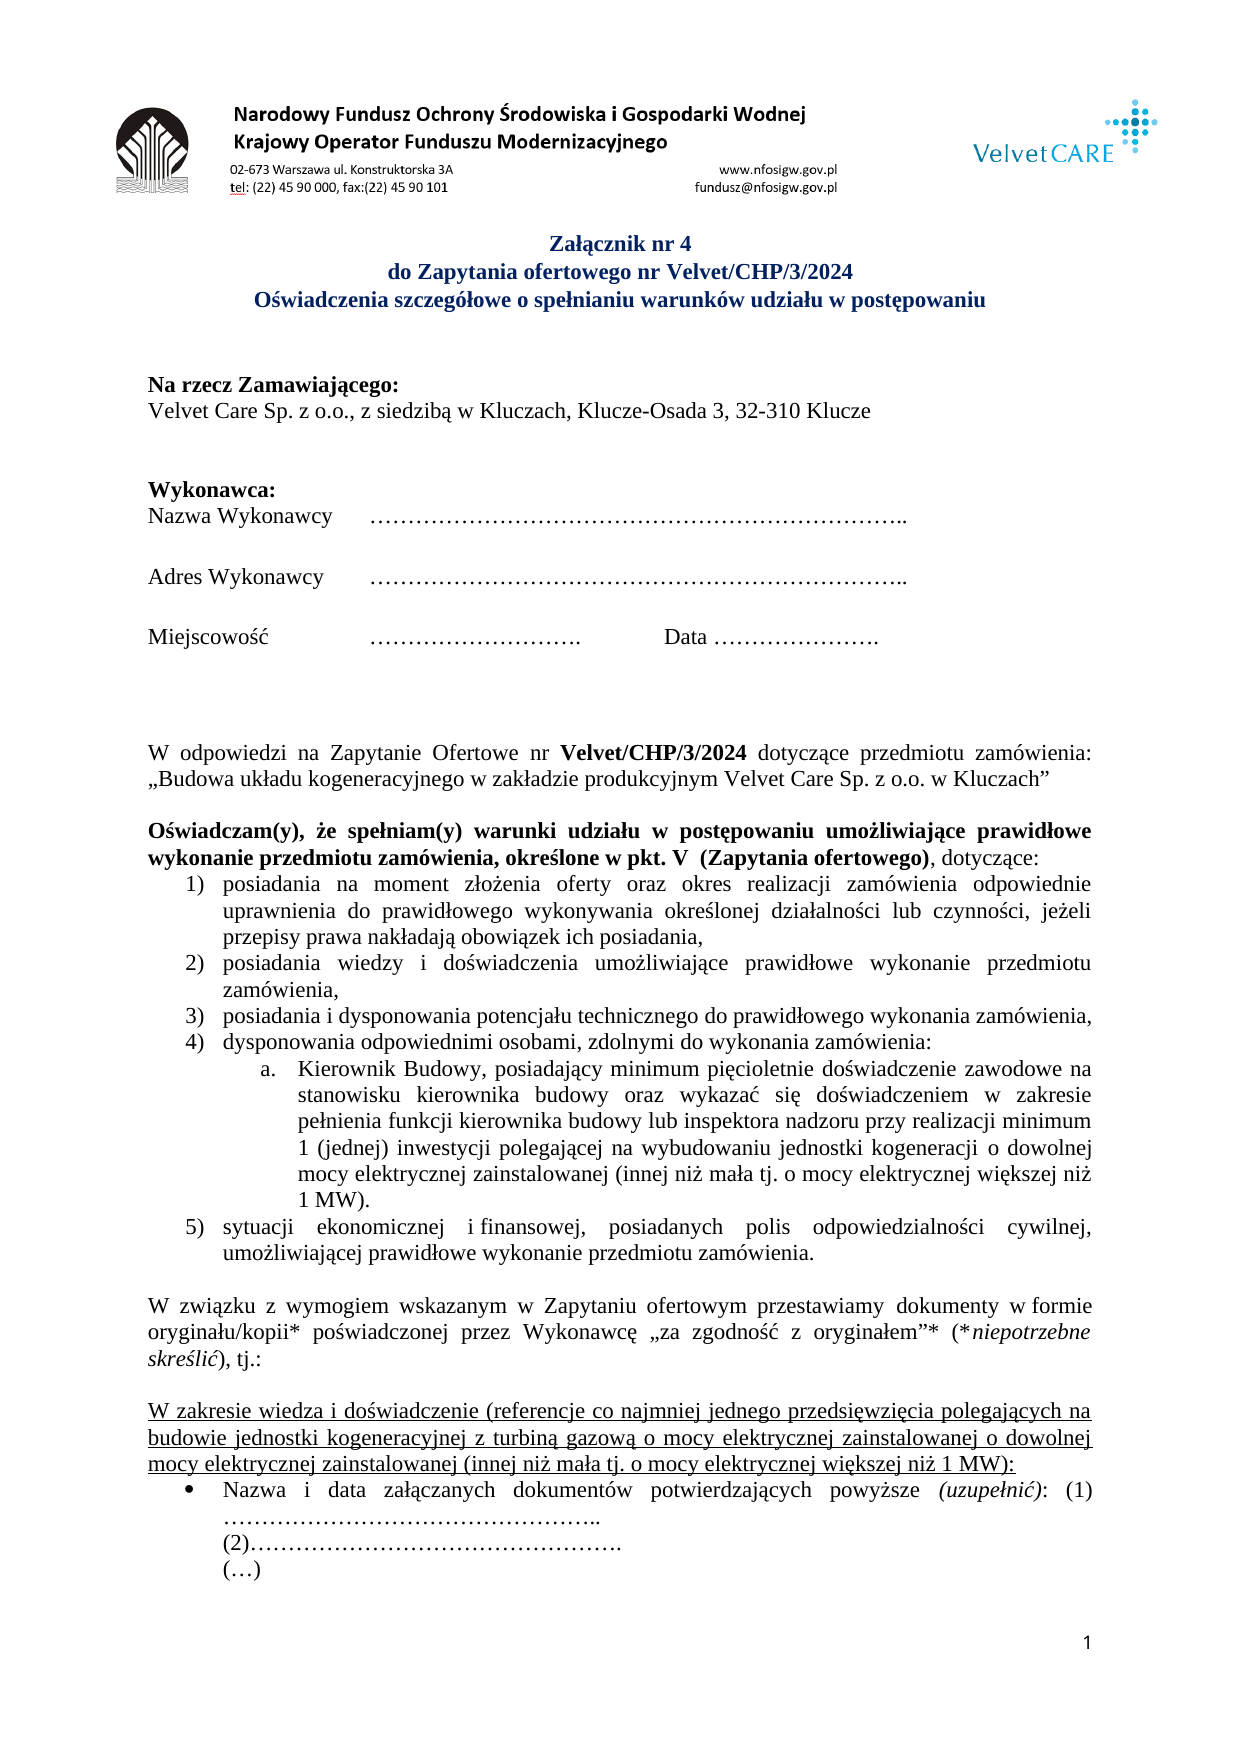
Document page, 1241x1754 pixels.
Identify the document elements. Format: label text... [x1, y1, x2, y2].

text W związku z wymogiem wskazanym w Zapytaniu ofertowym przestawiamy dokumenty w formie oryginału/kopii* poświadczonej przez Wykonawcę „za zgodność z oryginałem”* (*niepotrzebne skreślić), tj.: [148, 1292, 1093, 1371]
text Velvet Care Sp. z o.o., z siedzibą w Kluczach, Klucze-Osada 3, 32-310 Klucze [148, 397, 1093, 423]
text W zakresie wiedza i doświadczenie (referencje co najmniej jednego przedsięwzięcia polegających na budowie jednostki kogeneracyjnej z turbiną gazową o mocy elektrycznej zainstalowanej o dowolnej mocy elektrycznej zainstalowanej (innej niż mała tj. o mocy elektrycznej większej niż 1 MW): [148, 1448, 1093, 1476]
text Oświadczam(y), że spełniam(y) warunki udziału w postępowaniu umożliwiające prawidłowe wykonanie przedmiotu zamówienia, określone w pkt. V (Zapytania ofertowego), dotyczące: [148, 818, 1093, 870]
list posiadania i dysponowania potencjału technicznego do prawidłowego wykonania zamówienia, [185, 1002, 1093, 1028]
text Adres Wykonawcy …………………………………………………………….. [148, 563, 1093, 589]
text W zakresie wiedza i doświadczenie (referencje co najmniej jednego przedsięwzięcia polegających na budowie jednostki kogeneracyjnej z turbiną gazową o mocy elektrycznej zainstalowanej o dowolnej mocy elektrycznej zainstalowanej (innej niż mała tj. o mocy elektrycznej większej niż 1 MW): [148, 1397, 1093, 1447]
list posiadania wiedzy i doświadczenia umożliwiające prawidłowe wykonanie przedmiotu zamówienia, [185, 949, 1093, 1002]
text do Zapytania ofertowego nr Velvet/CHP/3/2024 [148, 258, 1093, 285]
list posiadania na moment złożenia oferty oraz okres realizacji zamówienia odpowiednie uprawnienia do prawidłowego wykonywania określonej działalności lub czynności, jeżeli przepisy prawa nakładają obowiązek ich posiadania, [185, 870, 1093, 949]
text Miejscowość ………………………. Data …………………. [148, 623, 1093, 650]
text Nazwa Wykonawcy …………………………………………………………….. [148, 503, 1093, 529]
list Nazwa i data załączanych dokumentów potwierdzających powyższe (uzupełnić): (1)………………………………………….. [185, 1476, 1093, 1529]
picture [22, 73, 1176, 216]
text Wykonawca: [148, 476, 1093, 503]
list sytuacji ekonomicznej i finansowej, posiadanych polis odpowiedzialności cywilnej, umożliwiającej prawidłowe wykonanie przedmiotu zamówienia. [185, 1213, 1093, 1266]
list dysponowania odpowiednimi osobami, zdolnymi do wykonania zamówienia: [185, 1028, 1093, 1055]
text Załącznik nr 4 [148, 231, 1093, 257]
text Oświadczenia szczegółowe o spełnianiu warunków udziału w postępowaniu [148, 286, 1093, 313]
list (2)…………………………………………. [223, 1529, 1093, 1556]
list Kierownik Budowy, posiadający minimum pięcioletnie doświadczenie zawodowe na stanowisku kierownika budowy oraz wykazać się doświadczeniem w zakresie pełnienia funkcji kierownika budowy lub inspektora nadzoru przy realizacji minimum 1 (jednej) inwestycji polegającej na wybudowaniu jednostki kogeneracji o dowolnej mocy elektrycznej zainstalowanej (innej niż mała tj. o mocy elektrycznej większej niż 1 MW). [260, 1055, 1093, 1213]
list (…) [223, 1556, 1093, 1582]
text W odpowiedzi na Zapytanie Ofertowe nr Velvet/CHP/3/2024 dotyczące przedmiotu zamówienia: „Budowa układu kogeneracyjnego w zakładzie produkcyjnym Velvet Care Sp. z o.o. w Kluczach” [148, 738, 1093, 791]
text Na rzecz Zamawiającego: [148, 371, 1093, 397]
